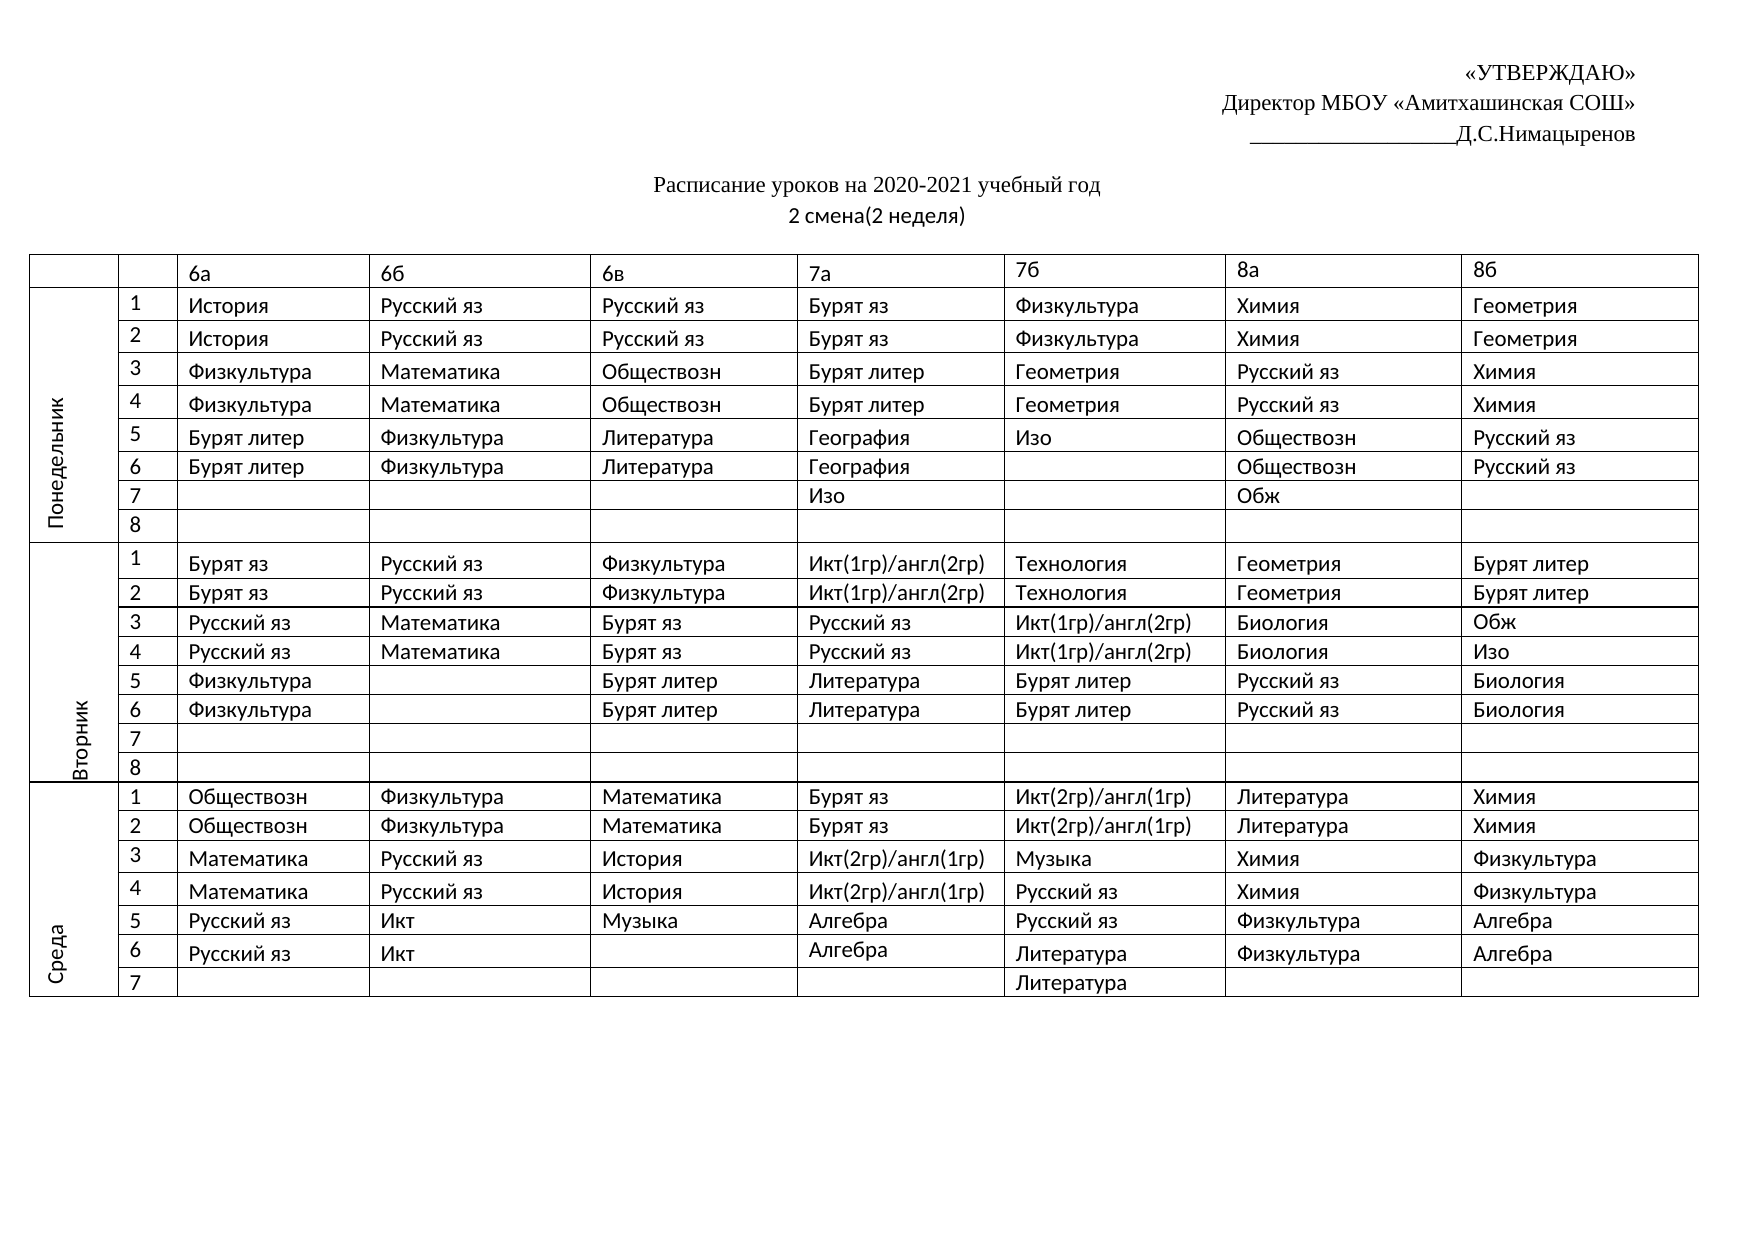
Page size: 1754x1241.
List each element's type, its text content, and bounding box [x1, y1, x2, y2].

table_cell Геометрия [1462, 288, 1698, 319]
table_cell Русский яз [370, 543, 590, 577]
table_cell [798, 510, 1004, 542]
table_header 8б [1462, 255, 1698, 287]
table_cell 3 [119, 841, 177, 872]
table_cell Бурят литер [1005, 695, 1225, 723]
table_cell [1005, 452, 1225, 480]
table_cell [591, 753, 797, 781]
table_cell Литература [1005, 968, 1225, 996]
table_cell 6 [119, 452, 177, 480]
table_cell Геометрия [1005, 386, 1225, 418]
table_cell [178, 724, 369, 752]
table_cell Физкультура [370, 811, 590, 839]
table_cell [178, 968, 369, 996]
table_cell Вторник [30, 543, 118, 781]
table_cell Бурят литер [1462, 543, 1698, 577]
table_cell [591, 724, 797, 752]
table_cell Бурят литер [1462, 579, 1698, 606]
table_header 7б [1005, 255, 1225, 287]
table_cell Обществозн [1226, 419, 1461, 451]
table_cell Бурят литер [1005, 666, 1225, 694]
table_cell [1462, 753, 1698, 781]
table_cell [1226, 753, 1461, 781]
table_cell Математика [370, 637, 590, 665]
table_cell Русский яз [798, 637, 1004, 665]
table_cell Бурят литер [178, 452, 369, 480]
table_cell [178, 481, 369, 509]
table_cell 7 [119, 724, 177, 752]
table_header 8а [1226, 255, 1461, 287]
table_cell Обж [1462, 608, 1698, 636]
table_cell 3 [119, 608, 177, 636]
text Директор МБОУ «Амитхашинская СОШ» [118, 89, 1636, 116]
table_cell Физкультура [591, 543, 797, 577]
table_cell Икт(1гр)/англ(2гр) [1005, 608, 1225, 636]
table_cell Русский яз [798, 608, 1004, 636]
table_cell Икт(1гр)/англ(2гр) [798, 579, 1004, 606]
table_cell Биология [1226, 637, 1461, 665]
table_cell Икт(2гр)/англ(1гр) [1005, 811, 1225, 839]
table_cell Химия [1462, 386, 1698, 418]
table_cell Русский яз [178, 608, 369, 636]
table_cell Бурят литер [178, 419, 369, 451]
table_header [30, 255, 118, 287]
table_cell Физкультура [178, 695, 369, 723]
table_cell Русский яз [178, 935, 369, 967]
table_cell 5 [119, 906, 177, 934]
table_cell Бурят яз [591, 637, 797, 665]
text __________________Д.С.Нимацыренов [118, 119, 1636, 146]
table_cell Бурят яз [798, 783, 1004, 810]
table_cell [1462, 968, 1698, 996]
table_cell [370, 695, 590, 723]
table_header 7а [798, 255, 1004, 287]
table_cell Понедельник [30, 288, 118, 542]
table_cell Химия [1462, 353, 1698, 385]
table_cell Икт [370, 935, 590, 967]
text Расписание уроков на 2020-2021 учебный год [118, 171, 1636, 197]
table_cell Алгебра [1462, 935, 1698, 967]
table_cell Литература [591, 452, 797, 480]
table_cell Бурят яз [798, 321, 1004, 352]
table_cell [370, 510, 590, 542]
table_cell История [591, 841, 797, 872]
table_cell Бурят литер [798, 353, 1004, 385]
table_cell [178, 510, 369, 542]
table_cell Физкультура [591, 579, 797, 606]
table_cell Химия [1226, 841, 1461, 872]
table_cell Русский яз [591, 288, 797, 319]
table_cell Физкультура [370, 452, 590, 480]
table_cell Бурят яз [178, 579, 369, 606]
table_cell [1226, 968, 1461, 996]
table_header [119, 255, 177, 287]
table_cell Русский яз [370, 841, 590, 872]
table_cell Русский яз [1005, 873, 1225, 905]
table_cell Русский яз [1226, 353, 1461, 385]
table_cell Математика [591, 811, 797, 839]
table_cell Химия [1462, 811, 1698, 839]
table_cell Геометрия [1226, 579, 1461, 606]
table_cell Бурят литер [798, 386, 1004, 418]
table_cell [1005, 510, 1225, 542]
table_cell Литература [1226, 811, 1461, 839]
table_cell [370, 481, 590, 509]
table_cell [798, 753, 1004, 781]
table_cell Математика [370, 386, 590, 418]
table_cell 3 [119, 353, 177, 385]
table_cell Геометрия [1462, 321, 1698, 352]
table_cell Русский яз [1462, 452, 1698, 480]
table_cell [1005, 724, 1225, 752]
table_cell Геометрия [1005, 353, 1225, 385]
table_cell Икт(2гр)/англ(1гр) [798, 841, 1004, 872]
table_cell Физкультура [1462, 841, 1698, 872]
table_cell Математика [370, 608, 590, 636]
table_cell Бурят яз [798, 811, 1004, 839]
table_cell Изо [1462, 637, 1698, 665]
table_cell [591, 968, 797, 996]
table_cell [370, 753, 590, 781]
table_cell 5 [119, 666, 177, 694]
text «УТВЕРЖДАЮ» [118, 59, 1636, 86]
table_cell Химия [1226, 321, 1461, 352]
table_cell Технология [1005, 543, 1225, 577]
table_cell Физкультура [1226, 906, 1461, 934]
table_header 6в [591, 255, 797, 287]
table_cell Алгебра [798, 935, 1004, 967]
table_cell [1462, 481, 1698, 509]
table_cell [1462, 724, 1698, 752]
table_cell Математика [178, 873, 369, 905]
table_header 6б [370, 255, 590, 287]
table_cell [370, 968, 590, 996]
table_cell Технология [1005, 579, 1225, 606]
table_cell Русский яз [178, 906, 369, 934]
table_cell [591, 510, 797, 542]
table_cell Обж [1226, 481, 1461, 509]
table_cell Математика [591, 783, 797, 810]
table_header 6а [178, 255, 369, 287]
table_cell Обществозн [1226, 452, 1461, 480]
table_cell 1 [119, 783, 177, 810]
table_cell 7 [119, 968, 177, 996]
table_cell История [178, 288, 369, 319]
table_cell История [178, 321, 369, 352]
table_cell 4 [119, 873, 177, 905]
table_cell Алгебра [1462, 906, 1698, 934]
table_cell Обществозн [178, 783, 369, 810]
table_cell [370, 666, 590, 694]
table_cell [798, 968, 1004, 996]
table_cell Русский яз [591, 321, 797, 352]
table_cell Физкультура [370, 419, 590, 451]
table_cell Обществозн [178, 811, 369, 839]
table_cell Физкультура [178, 386, 369, 418]
table_cell 6 [119, 695, 177, 723]
table_cell Икт(1гр)/англ(2гр) [798, 543, 1004, 577]
table_cell [1462, 510, 1698, 542]
table_cell Биология [1462, 695, 1698, 723]
table_cell Алгебра [798, 906, 1004, 934]
table_cell [370, 724, 590, 752]
table_cell Бурят яз [591, 608, 797, 636]
table_cell Музыка [1005, 841, 1225, 872]
table_cell Русский яз [1462, 419, 1698, 451]
table_cell Икт(1гр)/англ(2гр) [1005, 637, 1225, 665]
table_cell Икт(2гр)/англ(1гр) [798, 873, 1004, 905]
table_cell Физкультура [1005, 288, 1225, 319]
table_cell 5 [119, 419, 177, 451]
table_cell Биология [1226, 608, 1461, 636]
table_cell Икт [370, 906, 590, 934]
table_cell Физкультура [370, 783, 590, 810]
table_cell Физкультура [1462, 873, 1698, 905]
table_cell 2 [119, 321, 177, 352]
table_cell Математика [370, 353, 590, 385]
table_cell Бурят яз [178, 543, 369, 577]
table_cell Обществозн [591, 353, 797, 385]
table_cell Русский яз [1226, 386, 1461, 418]
table_cell [591, 481, 797, 509]
table_cell География [798, 419, 1004, 451]
table_cell Химия [1226, 288, 1461, 319]
table_cell [1226, 724, 1461, 752]
table_cell [1005, 481, 1225, 509]
table_cell Обществозн [591, 386, 797, 418]
table_cell 6 [119, 935, 177, 967]
table_cell 4 [119, 386, 177, 418]
table_cell Литература [798, 666, 1004, 694]
table_cell Изо [1005, 419, 1225, 451]
table_cell Среда [30, 783, 118, 996]
table_cell Литература [1226, 783, 1461, 810]
table_cell [1226, 510, 1461, 542]
table_cell Русский яз [370, 873, 590, 905]
table_cell Химия [1226, 873, 1461, 905]
table_cell Русский яз [370, 288, 590, 319]
table_cell Биология [1462, 666, 1698, 694]
table_cell Бурят литер [591, 666, 797, 694]
table_cell Русский яз [178, 637, 369, 665]
table_cell Литература [798, 695, 1004, 723]
table_cell 7 [119, 481, 177, 509]
table_cell [1005, 753, 1225, 781]
table_cell Икт(2гр)/англ(1гр) [1005, 783, 1225, 810]
table_cell [798, 724, 1004, 752]
table_cell 2 [119, 811, 177, 839]
table_cell 8 [119, 753, 177, 781]
table_cell Физкультура [1226, 935, 1461, 967]
table_cell Физкультура [1005, 321, 1225, 352]
table_cell [591, 935, 797, 967]
table_cell Русский яз [370, 579, 590, 606]
table_cell Русский яз [370, 321, 590, 352]
table_cell Физкультура [178, 666, 369, 694]
table_cell 1 [119, 288, 177, 319]
table_cell Физкультура [178, 353, 369, 385]
table_cell [178, 753, 369, 781]
table_cell Изо [798, 481, 1004, 509]
table_cell Литература [1005, 935, 1225, 967]
table_cell Русский яз [1226, 666, 1461, 694]
table_cell Русский яз [1226, 695, 1461, 723]
table_cell Музыка [591, 906, 797, 934]
table_cell 8 [119, 510, 177, 542]
table_cell 2 [119, 579, 177, 606]
table_cell География [798, 452, 1004, 480]
table_cell Русский яз [1005, 906, 1225, 934]
text 2 смена(2 неделя) [118, 201, 1636, 229]
table_cell 4 [119, 637, 177, 665]
table_cell Математика [178, 841, 369, 872]
table_cell Геометрия [1226, 543, 1461, 577]
table_cell Бурят яз [798, 288, 1004, 319]
table_cell 1 [119, 543, 177, 577]
table_cell Литература [591, 419, 797, 451]
table_cell Химия [1462, 783, 1698, 810]
table_cell Бурят литер [591, 695, 797, 723]
table_cell История [591, 873, 797, 905]
